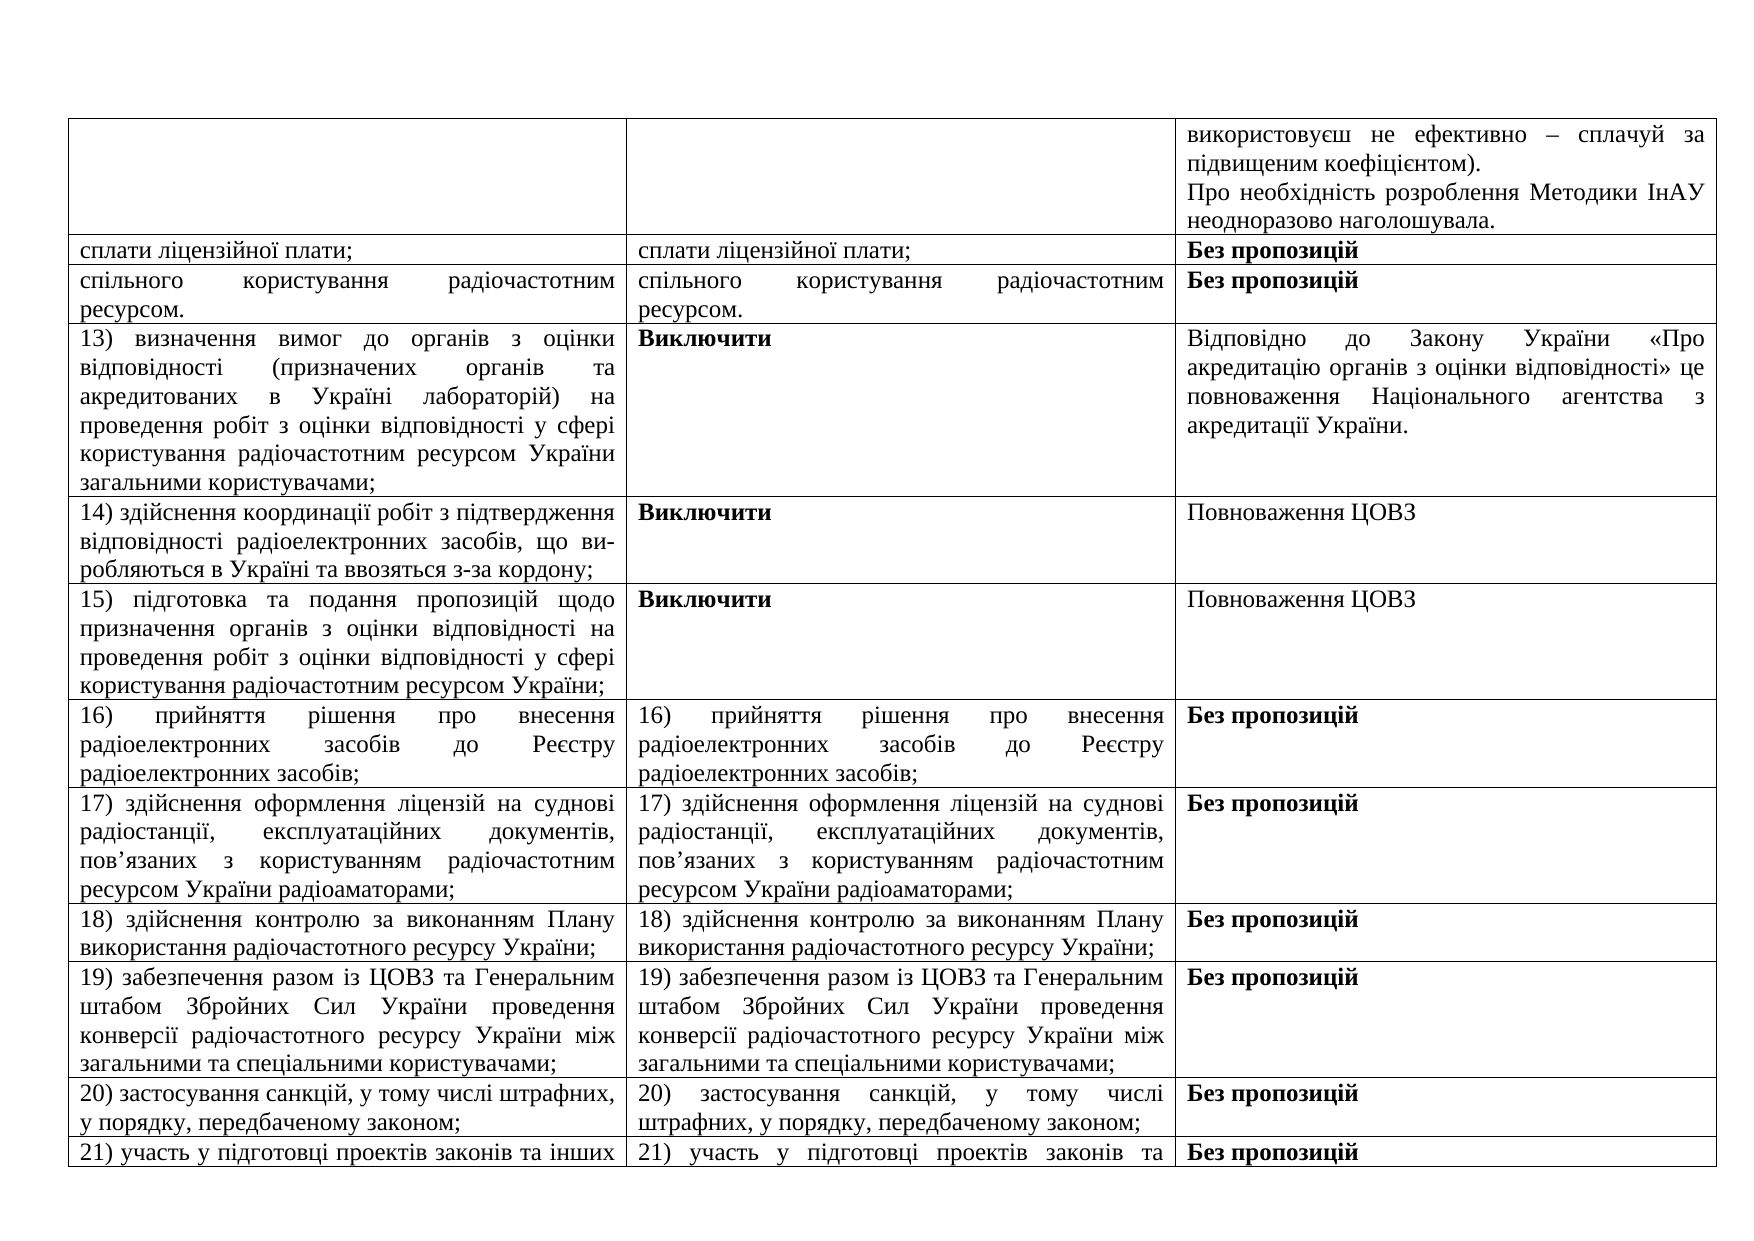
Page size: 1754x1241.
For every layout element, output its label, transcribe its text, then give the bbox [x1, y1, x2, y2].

table_cell Повноваження ЦОВЗ [1176, 497, 1716, 583]
table_cell Без пропозицій [1176, 1137, 1716, 1166]
table_cell 14) здійснення координації робіт з підтвердження відповідності радіоелектронних засобів, що ви-робляються в Україні та ввозяться з-за кордону; [69, 497, 626, 583]
table_cell Виключити [627, 324, 1175, 496]
table_cell Виключити [627, 497, 1175, 583]
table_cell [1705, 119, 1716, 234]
table_cell Без пропозицій [1176, 265, 1716, 322]
table_cell Без пропозицій [1176, 962, 1716, 1077]
table_cell 20) застосування санкцій, у тому числі штрафних, у порядку, передбаченому законом; [627, 1078, 1175, 1136]
table_cell сплати ліцензійної плати; [627, 235, 1175, 264]
table_cell 17) здійснення оформлення ліцензій на суднові радіостанції, експлуатаційних документів, пов’язаних з користуванням радіочастотним ресурсом України радіоаматорами; [69, 788, 626, 903]
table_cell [627, 119, 1175, 234]
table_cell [69, 119, 626, 234]
table_cell Без пропозицій [1176, 904, 1716, 961]
table_cell Без пропозицій [1176, 700, 1716, 787]
table_cell Без пропозицій [1176, 1078, 1716, 1136]
table_cell 16) прийняття рішення про внесення радіоелектронних засобів до Реєстру радіоелектронних засобів; [627, 700, 1175, 787]
table_cell 17) здійснення оформлення ліцензій на суднові радіостанції, експлуатаційних документів, пов’язаних з користуванням радіочастотним ресурсом України радіоаматорами; [627, 788, 1175, 903]
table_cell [69, 1137, 626, 1166]
table_cell спільного користування радіочастотним ресурсом. [69, 265, 626, 322]
table_cell 18) здійснення контролю за виконанням Плану використання радіочастотного ресурсу України; [69, 904, 626, 961]
table_cell Без пропозицій [1176, 788, 1716, 903]
table_cell Повноваження ЦОВЗ [1176, 584, 1716, 699]
table_cell 19) забезпечення разом із ЦОВЗ та Генеральним штабом Збройних Сил України проведення конверсії радіочастотного ресурсу України між загальними та спеціальними користувачами; [627, 962, 1175, 1077]
table_cell спільного користування радіочастотним ресурсом. [627, 265, 1175, 322]
table_cell 20) застосування санкцій, у тому числі штрафних, у порядку, передбаченому законом; [69, 1078, 626, 1136]
table_cell 16) прийняття рішення про внесення радіоелектронних засобів до Реєстру радіоелектронних засобів; [69, 700, 626, 787]
table_cell Відповідно до Закону України «Про акредитацію органів з оцінки відповідності» це повноваження Національного агентства з акредитації України. [1176, 324, 1716, 496]
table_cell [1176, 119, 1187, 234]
table_cell Без пропозицій [1176, 235, 1716, 264]
table_cell сплати ліцензійної плати; [69, 235, 626, 264]
table_cell 15) підготовка та подання пропозицій щодо призначення органів з оцінки відповідності на проведення робіт з оцінки відповідності у сфері користування радіочастотним ресурсом України; [69, 584, 626, 699]
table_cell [627, 1137, 1175, 1166]
table_cell Виключити [627, 584, 1175, 699]
table_cell 18) здійснення контролю за виконанням Плану використання радіочастотного ресурсу України; [627, 904, 1175, 961]
table_cell 13) визначення вимог до органів з оцінки відповідності (призначених органів та акредитованих в Україні лабораторій) на проведення робіт з оцінки відповідності у сфері користування радіочастотним ресурсом України загальними користувачами; [69, 324, 626, 496]
table_cell 19) забезпечення разом із ЦОВЗ та Генеральним штабом Збройних Сил України проведення конверсії радіочастотного ресурсу України між загальними та спеціальними користувачами; [69, 962, 626, 1077]
